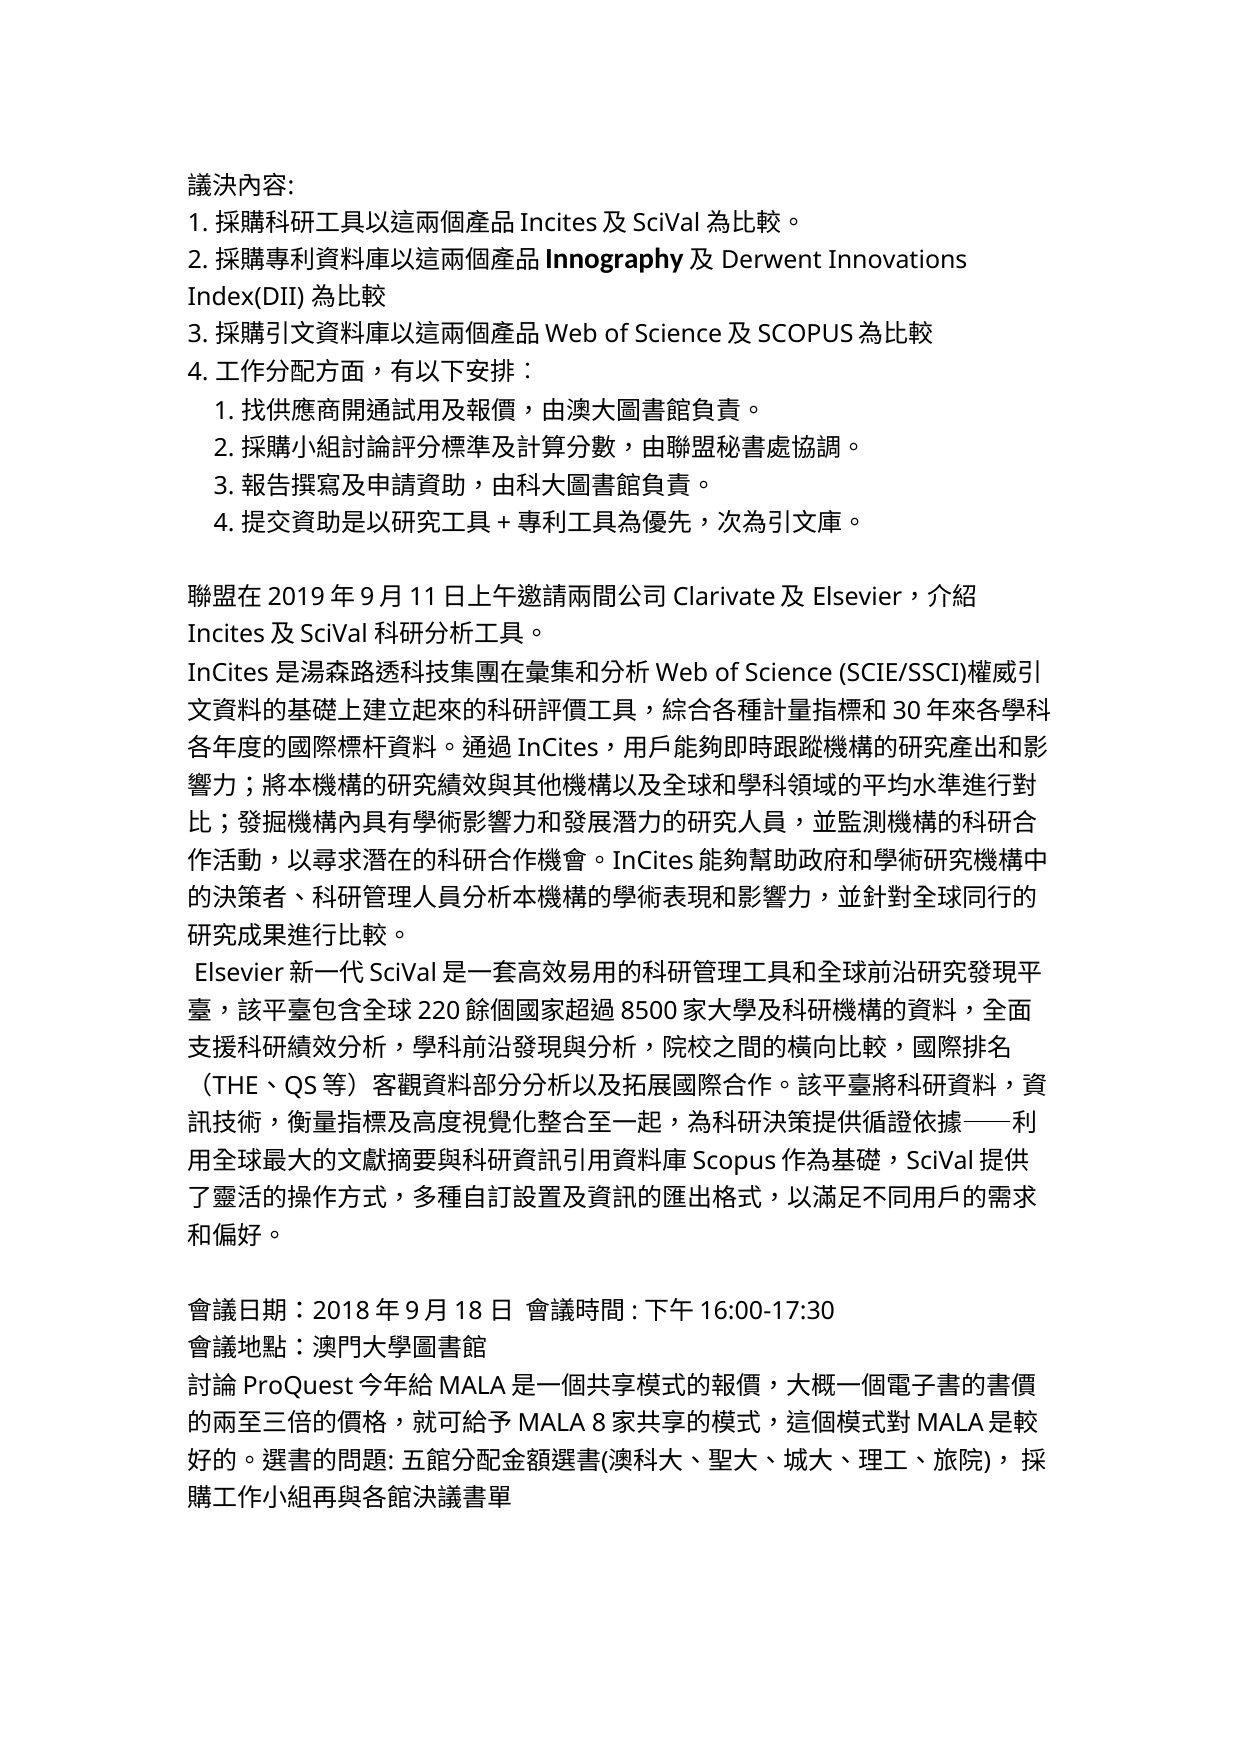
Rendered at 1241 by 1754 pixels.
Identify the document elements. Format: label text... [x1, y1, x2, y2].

text InCites 是湯森路透科技集團在彙集和分析Web of Science (SCIE/SSCI)權威引文資料的基礎上建立起來的科研評價工具，綜合各種計量指標和30年來各學科各年度的國際標杆資料。通過InCites，用戶能夠即時跟蹤機構的研究產出和影響力；將本機構的研究績效與其他機構以及全球和學科領域的平均水準進行對比；發掘機構內具有學術影響力和發展潛力的研究人員，並監測機構的科研合作活動，以尋求潛在的科研合作機會。InCites能夠幫助政府和學術研究機構中的決策者、科研管理人員分析本機構的學術表現和影響力，並針對全球同行的研究成果進行比較。 [187, 652, 1053, 952]
text Elsevier新一代SciVal是一套高效易用的科研管理工具和全球前沿研究發現平臺，該平臺包含全球220餘個國家超過8500家大學及科研機構的資料，全面支援科研績效分析，學科前沿發現與分析，院校之間的橫向比較，國際排名（THE、QS等）客觀資料部分分析以及拓展國際合作。該平臺將科研資料，資訊技術，衡量指標及高度視覺化整合至一起，為科研決策提供循證依據——利用全球最大的文獻摘要與科研資訊引用資料庫Scopus作為基礎，SciVal提供了靈活的操作方式，多種自訂設置及資訊的匯出格式，以滿足不同用戶的需求和偏好。 [187, 952, 1053, 1252]
text 3. 報告撰寫及申請資助，由科大圖書館負責。 [187, 464, 1053, 502]
text 4. 工作分配方面，有以下安排︰ [187, 352, 1053, 389]
text 會議日期：2018年9月18 日 會議時間 : 下午16:00-17:30 [187, 1289, 1053, 1327]
text 議決內容: [187, 164, 1053, 202]
text 聯盟在2019年9月11日上午邀請兩間公司Clarivate及 Elsevier，介紹Incites及SciVal 科研分析工具。 [187, 577, 1053, 652]
text 1. 找供應商開通試用及報價，由澳大圖書館負責。 [187, 389, 1053, 427]
text 討論ProQuest今年給MALA是一個共享模式的報價，大概一個電子書的書價的兩至三倍的價格，就可給予MALA 8家共享的模式，這個模式對MALA是較好的。選書的問題: 五館分配金額選書(澳科大、聖大、城大、理工、旅院)， 採購工作小組再與各館決議書單 [187, 1364, 1053, 1514]
text 會議地點：澳門大學圖書館 [187, 1327, 1053, 1364]
text 1. 採購科研工具以這兩個產品Incites及SciVal 為比較。 [187, 202, 1053, 239]
text 2. 採購專利資料庫以這兩個產品Innography及 Derwent Innovations Index(DII) 為比較 [187, 239, 1053, 314]
text 3. 採購引文資料庫以這兩個產品Web of Science及SCOPUS為比較 [187, 314, 1053, 352]
text 4. 提交資助是以研究工具 + 專利工具為優先，次為引文庫。 [187, 502, 1053, 539]
text 2. 採購小組討論評分標準及計算分數，由聯盟秘書處協調。 [187, 427, 1053, 464]
